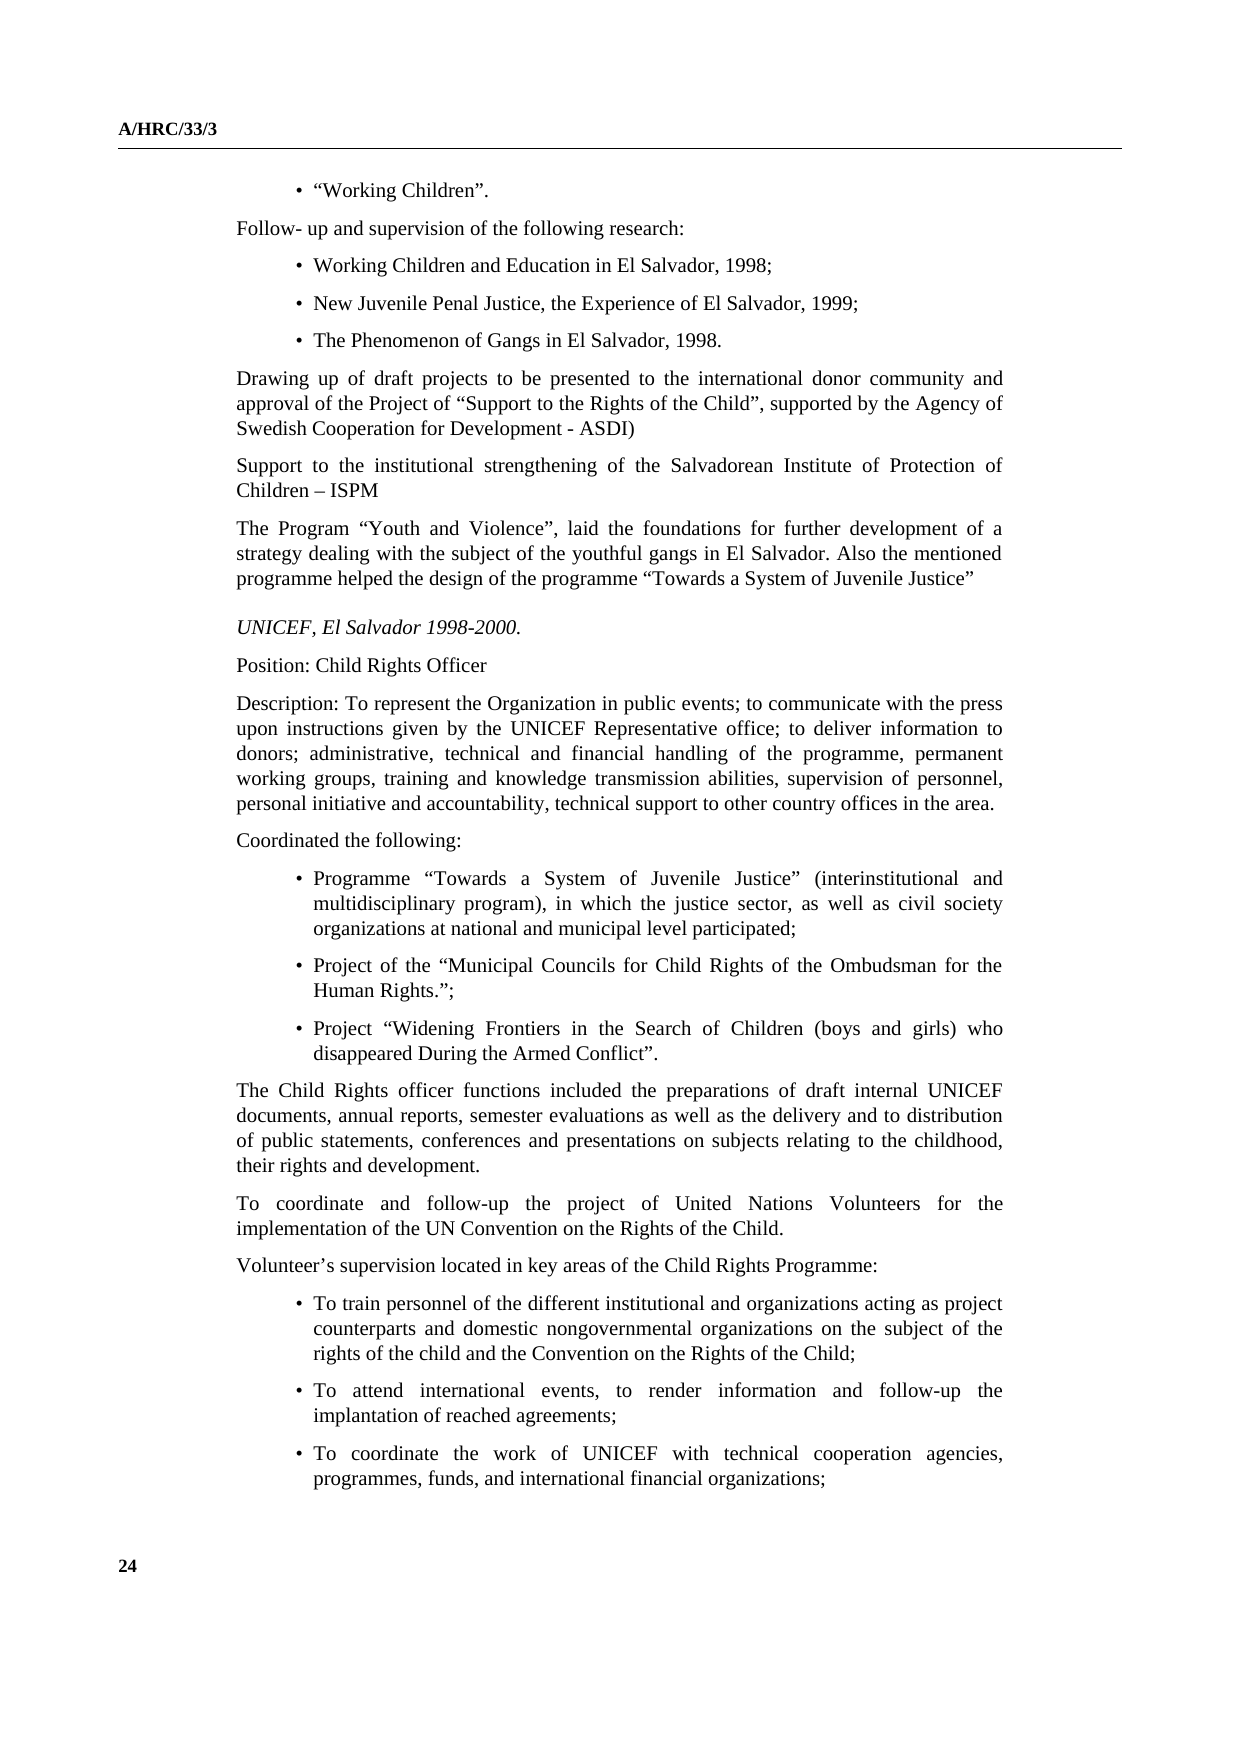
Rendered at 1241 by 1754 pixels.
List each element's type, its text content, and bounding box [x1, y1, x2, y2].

list • New Juvenile Penal Justice, the Experience of El Salvador, 1999; [295, 290, 1004, 315]
text The Program “Youth and Violence”, laid the foundations for further development of a strategy dealing with the subject of the youthful gangs in . Also the mentioned programme helped the design of the programme “Towards a System of Juvenile Justice” [236, 515, 1004, 590]
list • Project of the “Municipal Councils for Child Rights of the Ombudsman for the Human Rights.”; [295, 952, 1004, 1002]
list • Project “Widening Frontiers in the Search of Children (boys and girls) who disappeared During the Armed Conflict”. [295, 1015, 1004, 1065]
list • The Phenomenon of Gangs in El Salvador, 1998. [295, 327, 1004, 352]
text To coordinate and follow-up the project of United Nations Volunteers for the implementation of the UN Convention on the Rights of the Child. [236, 1190, 1004, 1240]
text Follow- up and supervision of the following research: [236, 215, 1004, 240]
text Volunteer’s supervision located in key areas of the Child Rights Programme: [236, 1252, 1004, 1277]
list • Working Children and Education in El Salvador, 1998; [295, 252, 1004, 277]
text Description: To represent the Organization in public events; to communicate with the press upon instructions given by the UNICEF Representative office; to deliver information to donors; administrative, technical and financial handling of the programme, permanent working groups, training and knowledge transmission abilities, supervision of personnel, personal initiative and accountability, technical support to other country offices in the area. [236, 690, 1004, 815]
text Support to the institutional strengthening of the Salvadorean Institute of Protection of Children – ISPM [236, 452, 1004, 502]
text Position: Child Rights Officer [236, 652, 1004, 677]
list • Programme “Towards a System of Juvenile Justice” (interinstitutional and multidisciplinary program), in which the justice sector, as well as civil society organizations at national and municipal level participated; [295, 865, 1004, 940]
text The Child Rights officer functions included the preparations of draft internal UNICEF documents, annual reports, semester evaluations as well as the delivery and to distribution of public statements, conferences and presentations on subjects relating to the childhood, their rights and development. [236, 1077, 1004, 1177]
list • To attend international events, to render information and follow-up the implantation of reached agreements; [295, 1377, 1004, 1427]
text UNICEF, El Salvador 1998-2000. [118, 615, 1004, 640]
text Drawing up of draft projects to be presented to the international donor community and approval of the Project of “Support to the Rights of the Child”, supported by the Agency of Swedish Cooperation for Development - ASDI) [236, 365, 1004, 440]
text Coordinated the following: [236, 827, 1004, 852]
list • To train personnel of the different institutional and organizations acting as project counterparts and domestic nongovernmental organizations on the subject of the rights of the child and the Convention on the Rights of the Child; [295, 1290, 1004, 1365]
list • “Working Children”. [295, 177, 1004, 202]
list • To coordinate the work of UNICEF with technical cooperation agencies, programmes, funds, and international financial organizations; [295, 1440, 1004, 1490]
